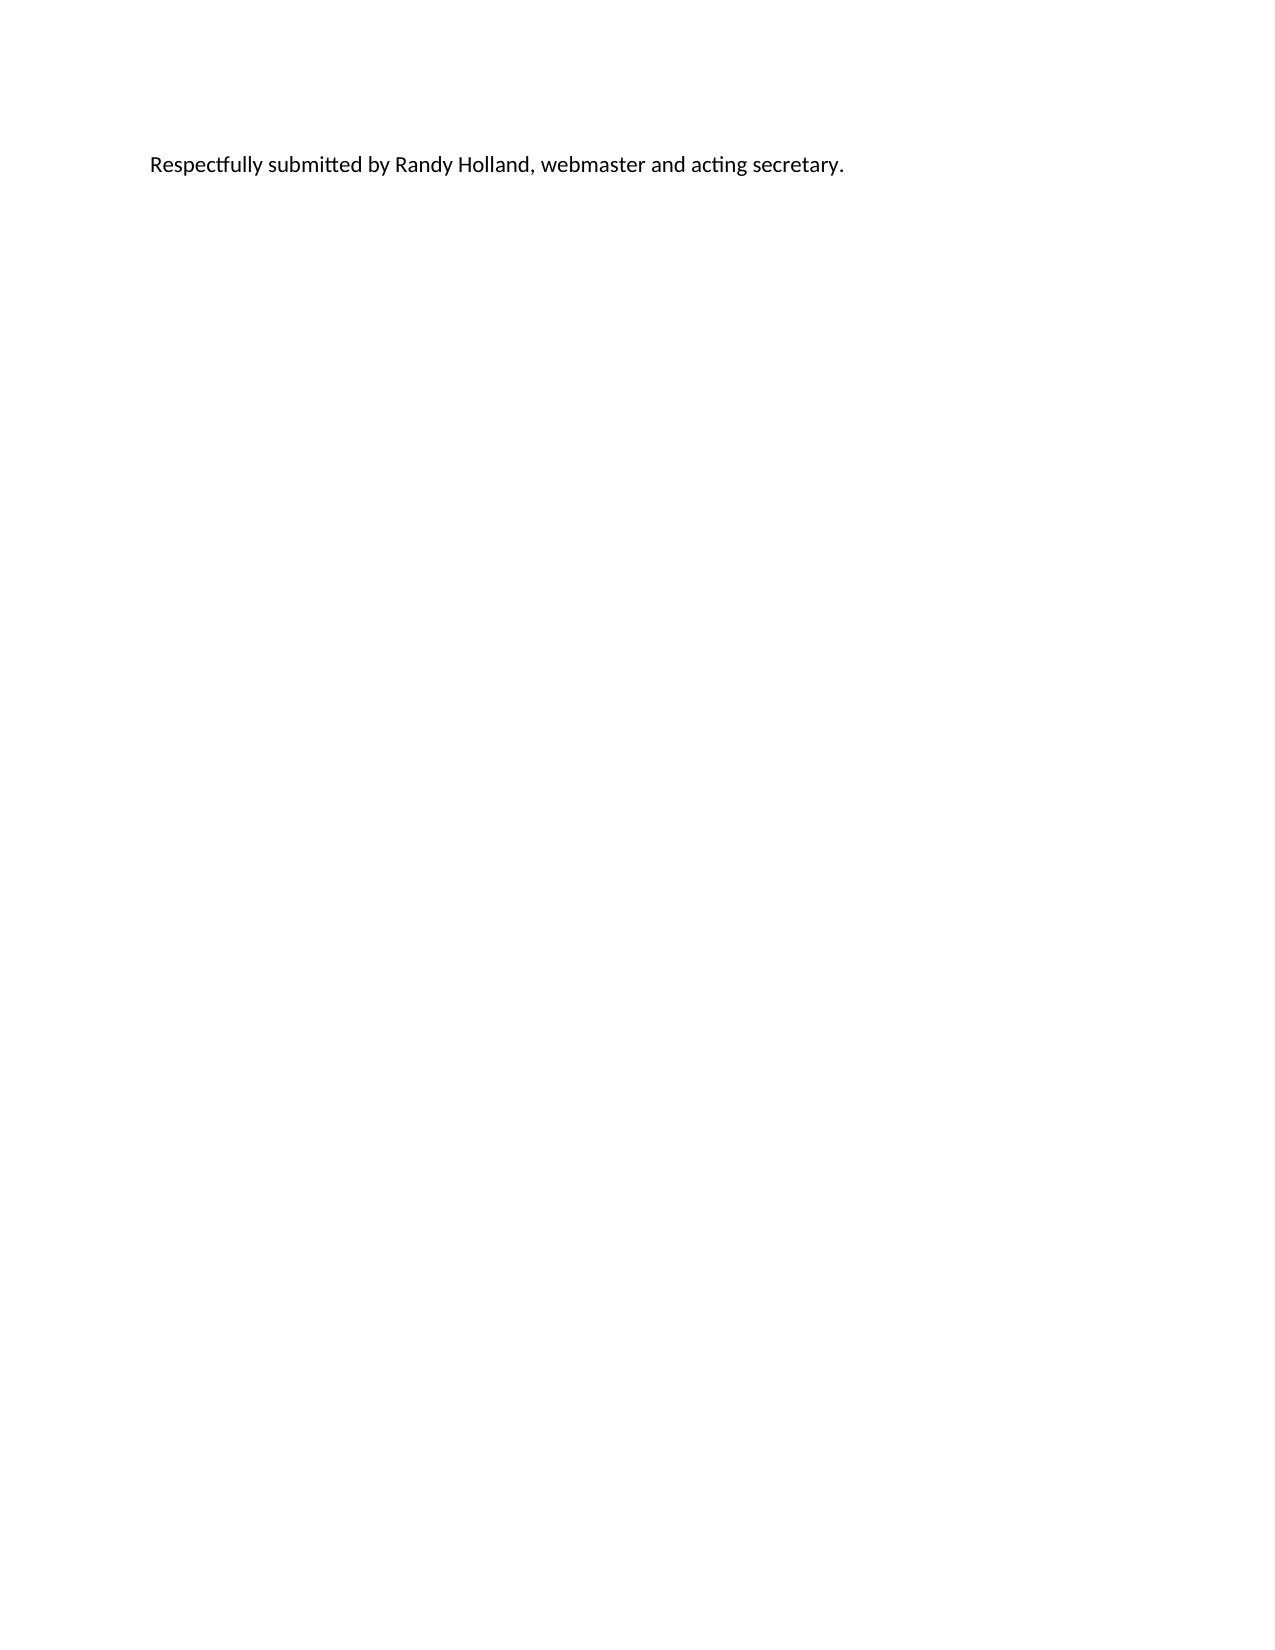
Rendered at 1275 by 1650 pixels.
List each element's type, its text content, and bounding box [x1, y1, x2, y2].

text Respectfully submitted by Randy Holland, webmaster and acting secretary. [150, 150, 1125, 178]
